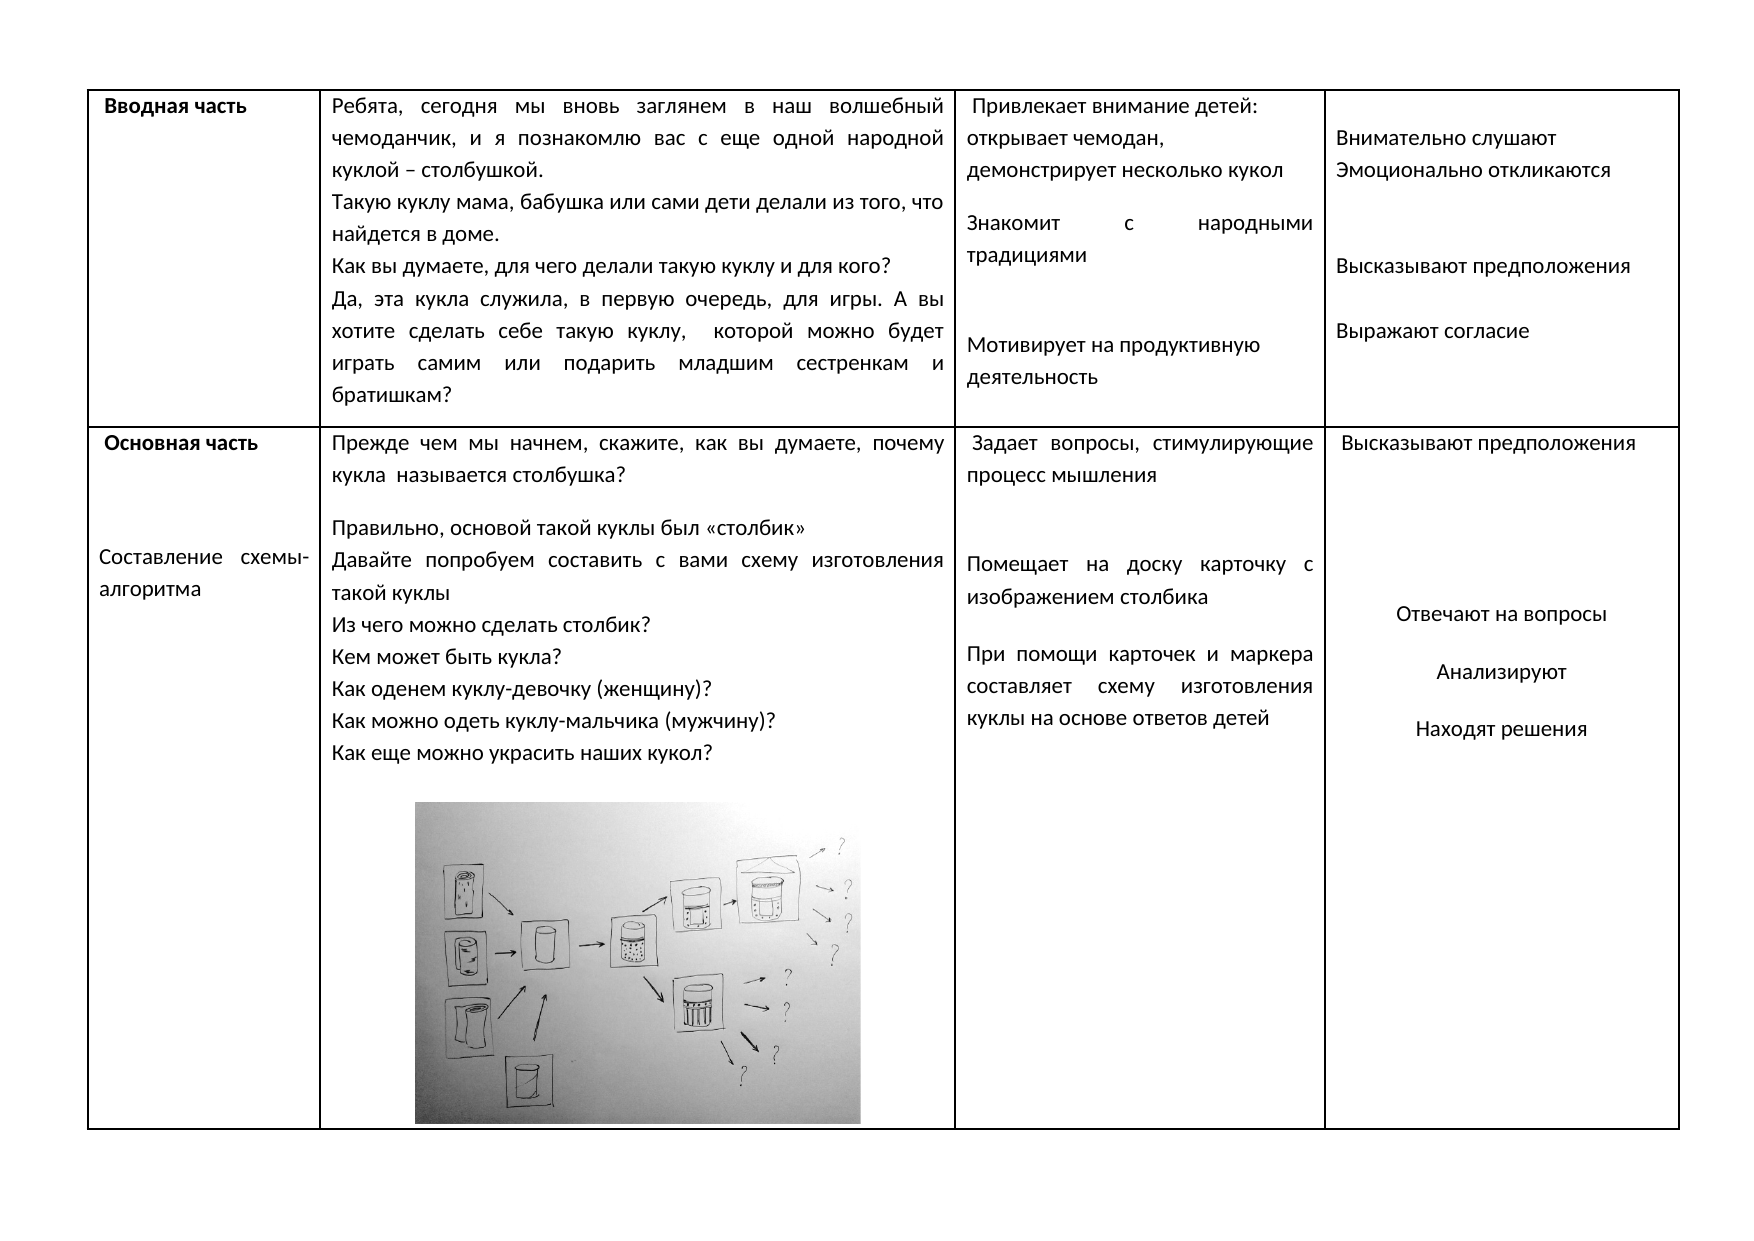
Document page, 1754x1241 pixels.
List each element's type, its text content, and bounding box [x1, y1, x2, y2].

table_cell Привлекает внимание детей: открывает чемодан, демонстрирует несколько кукол Знакомит с народными традициями Мотивирует на продуктивную деятельность [956, 91, 1324, 426]
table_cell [89, 428, 319, 1128]
table_cell Внимательно слушают Эмоционально откликаются Высказывают предположения Выражают согласие [1326, 91, 1678, 426]
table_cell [1326, 428, 1678, 1128]
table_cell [321, 428, 954, 1128]
table_cell Ребята, сегодня мы вновь заглянем в наш волшебный чемоданчик, и я познакомлю вас с еще одной народной куклой – столбушкой. Такую куклу мама, бабушка или сами дети делали из того, что найдется в доме. Как вы думаете, для чего делали такую куклу и для кого? Да, эта кукла служила, в первую очередь, для игры. А вы хотите сделать себе такую куклу, которой можно будет играть самим или подарить младшим сестренкам и братишкам? [321, 91, 954, 426]
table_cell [956, 428, 1324, 1128]
table_cell Вводная часть [89, 91, 319, 426]
